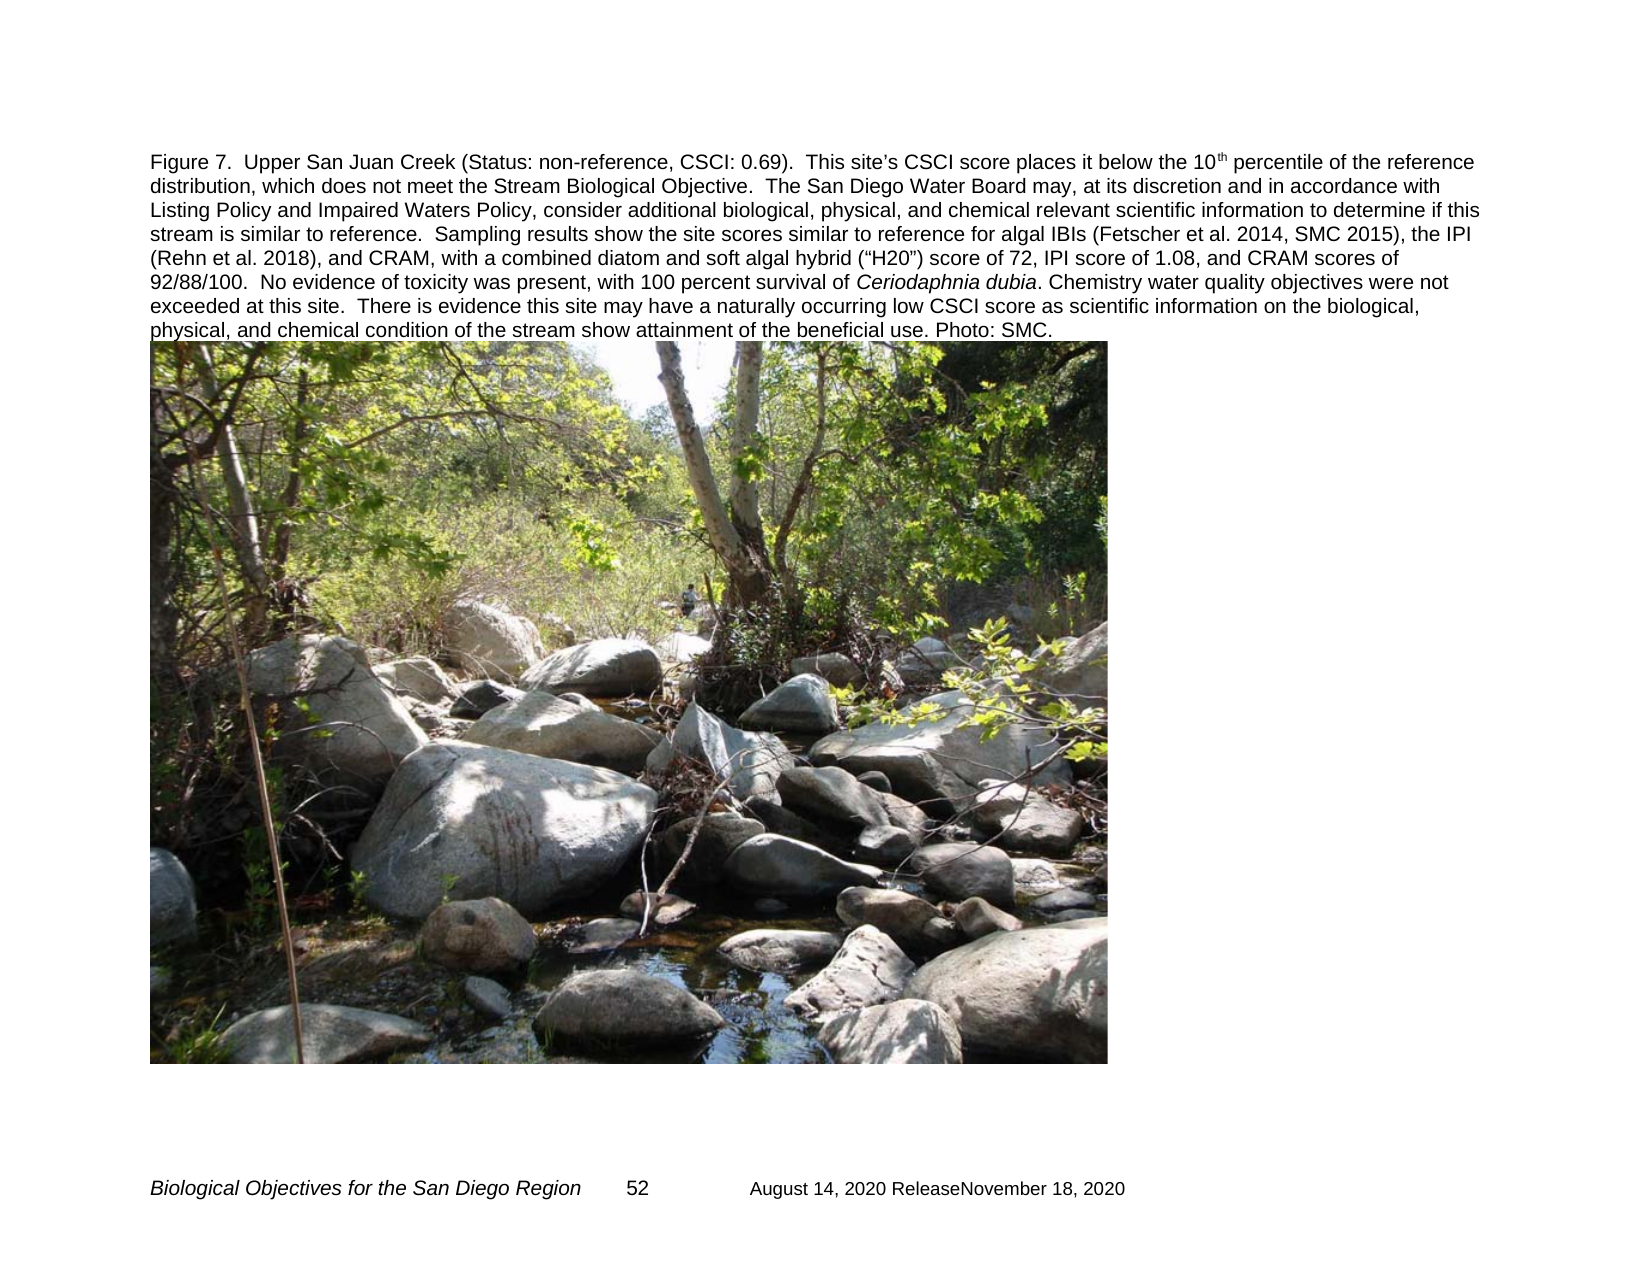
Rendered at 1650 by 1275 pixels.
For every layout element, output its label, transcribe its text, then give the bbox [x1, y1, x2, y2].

picture [150, 341, 1108, 1064]
